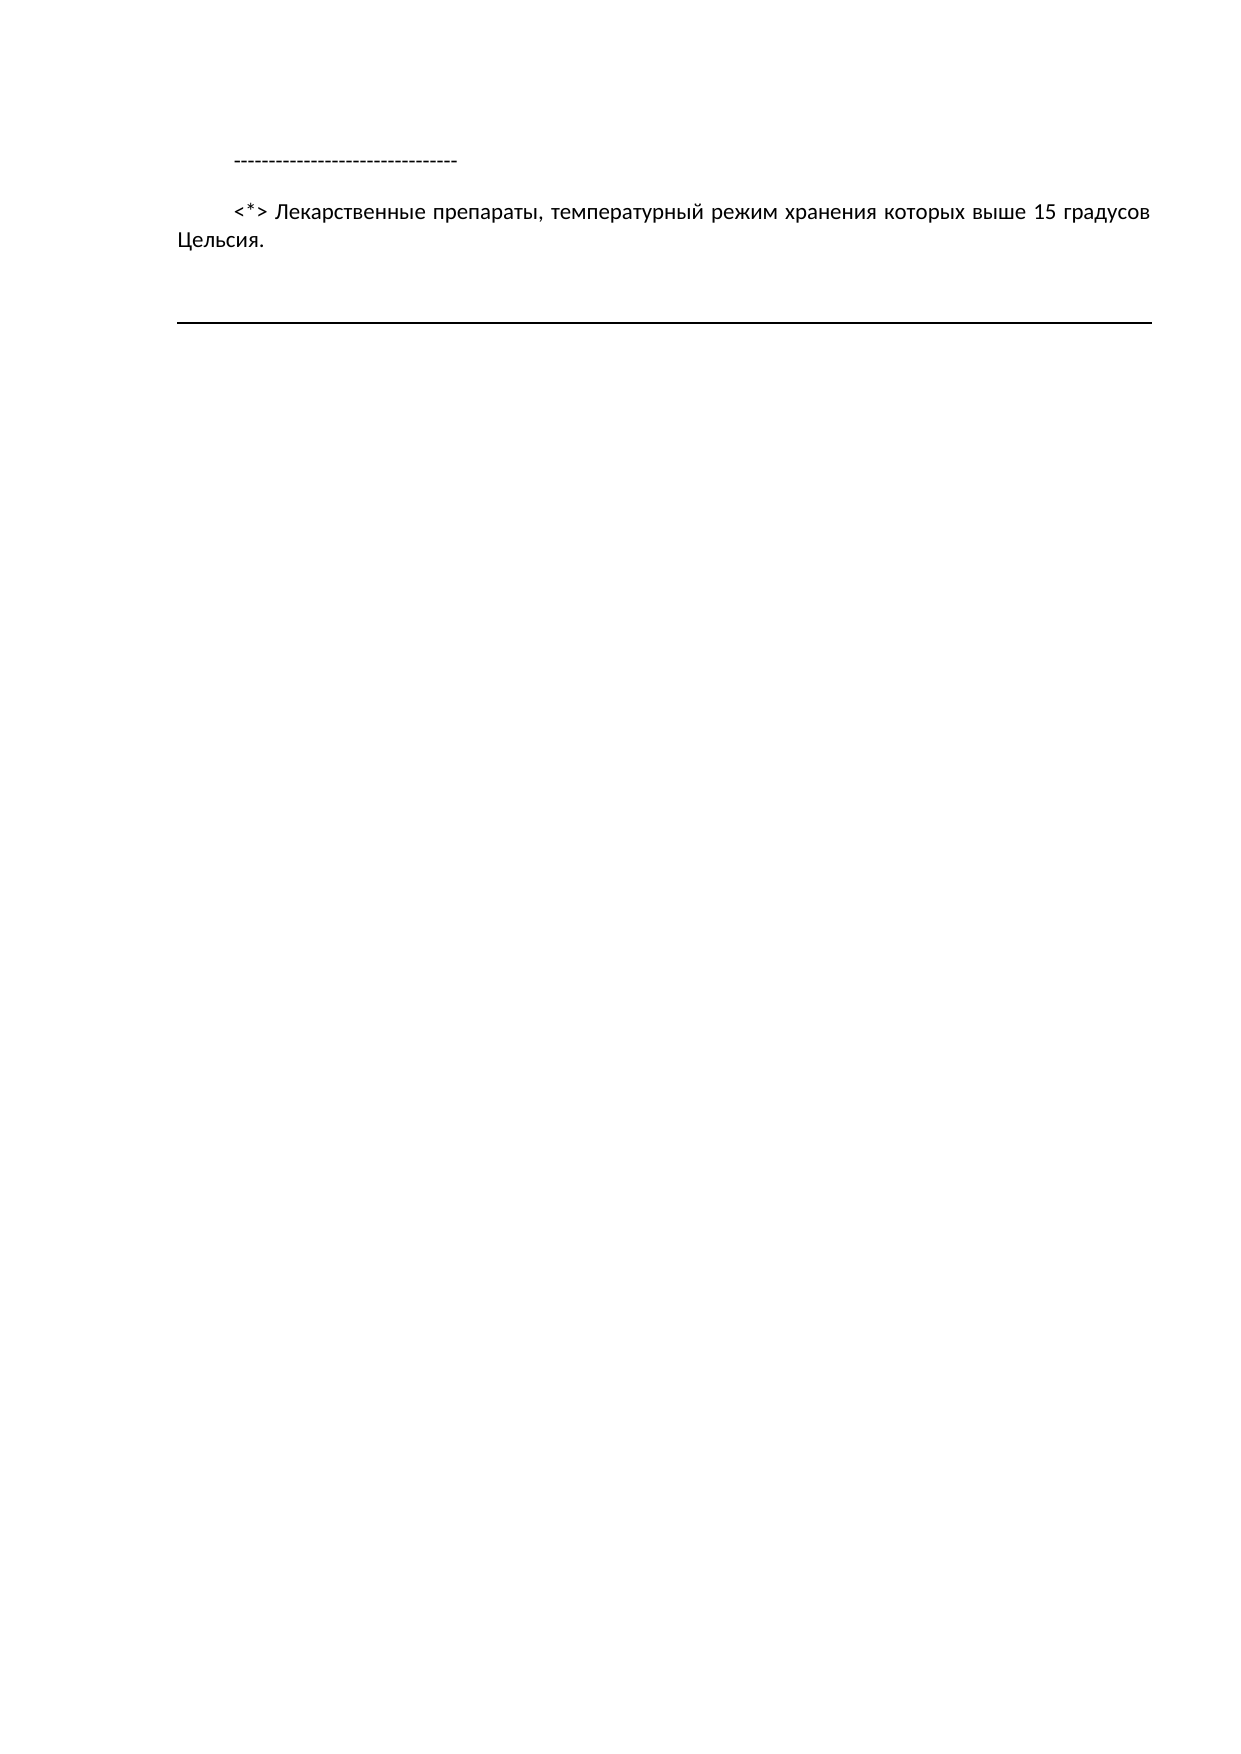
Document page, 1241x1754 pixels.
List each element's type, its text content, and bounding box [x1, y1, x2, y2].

text -------------------------------- [177, 146, 1152, 174]
text <*> Лекарственные препараты, температурный режим хранения которых выше 15 градусов Цельсия. [177, 197, 1152, 253]
